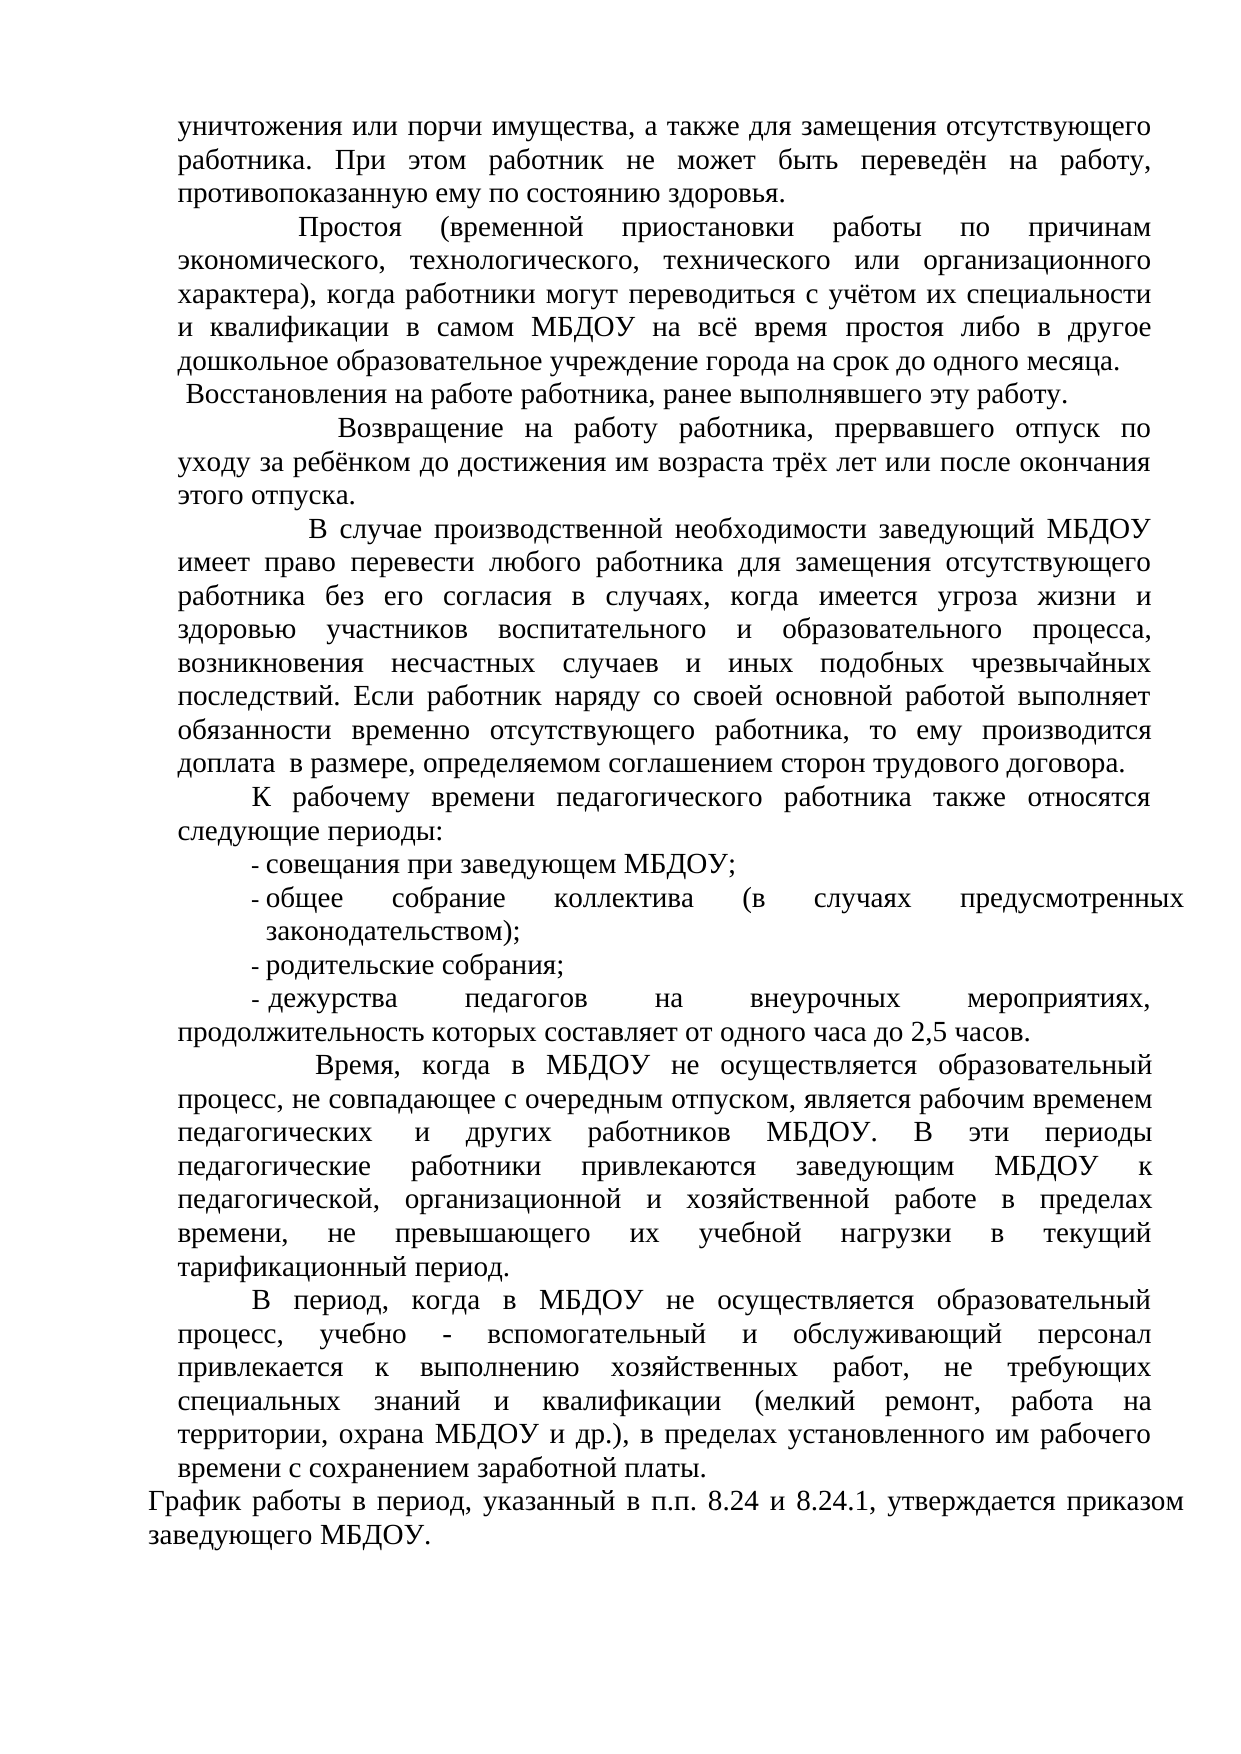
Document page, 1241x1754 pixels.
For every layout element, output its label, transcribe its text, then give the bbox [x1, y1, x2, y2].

list Простоя (временной приостановки работы по причинам экономического, технологического, технического или организационного характера), когда работники могут переводиться с учётом их специальности и квалификации в самом МБДОУ на всё время простоя либо в другое дошкольное образовательное учреждение города на срок до одного месяца. [177, 209, 1152, 377]
list общее собрание коллектива (в случаях предусмотренных законодательством); [251, 880, 1184, 947]
list Восстановления на работе работника, ранее выполнявшего эту работу. [132, 377, 1184, 410]
list В случае производственной необходимости заведующий МБДОУ имеет право перевести любого работника для замещения отсутствующего работника без его согласия в случаях, когда имеется угроза жизни и здоровью участников воспитательного и образовательного процесса, возникновения несчастных случаев и иных подобных чрезвычайных последствий. Если работник наряду со своей основной работой выполняет обязанности временно отсутствующего работника, то ему производится доплата в размере, определяемом соглашением сторон трудового договора. [177, 511, 1152, 779]
list совещания при заведующем МБДОУ; [251, 846, 1184, 880]
list родительские собрания; [251, 947, 1184, 980]
list Время, когда в МБДОУ не осуществляется образовательный процесс, не совпадающее с очередным отпуском, является рабочим временем педагогических и других работников МБДОУ. В эти периоды педагогические работники привлекаются заведующим МБДОУ к педагогической, организационной и хозяйственной работе в пределах времени, не превышающего их учебной нагрузки в текущий тарификационный период. [177, 1047, 1152, 1282]
list К рабочему времени педагогического работника также относятся следующие периоды: [177, 779, 1151, 846]
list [177, 108, 1152, 209]
list В период, когда в МБДОУ не осуществляется образовательный процесс, учебно - вспомогательный и обслуживающий персонал привлекается к выполнению хозяйственных работ, не требующих специальных знаний и квалификации (мелкий ремонт, работа на территории, охрана МБДОУ и др.), в пределах установленного им рабочего времени с сохранением заработной платы. [177, 1282, 1152, 1483]
text График работы в период, указанный в п.п. 8.24 и 8.24.1, утверждается приказом заведующего МБДОУ. [148, 1483, 1184, 1551]
list дежурства педагогов на внеурочных мероприятиях, продолжительность которых составляет от одного часа до 2,5 часов. [177, 980, 1151, 1047]
list Возвращение на работу работника, прервавшего отпуск по уходу за ребёнком до достижения им возраста трёх лет или после окончания этого отпуска. [177, 410, 1151, 511]
